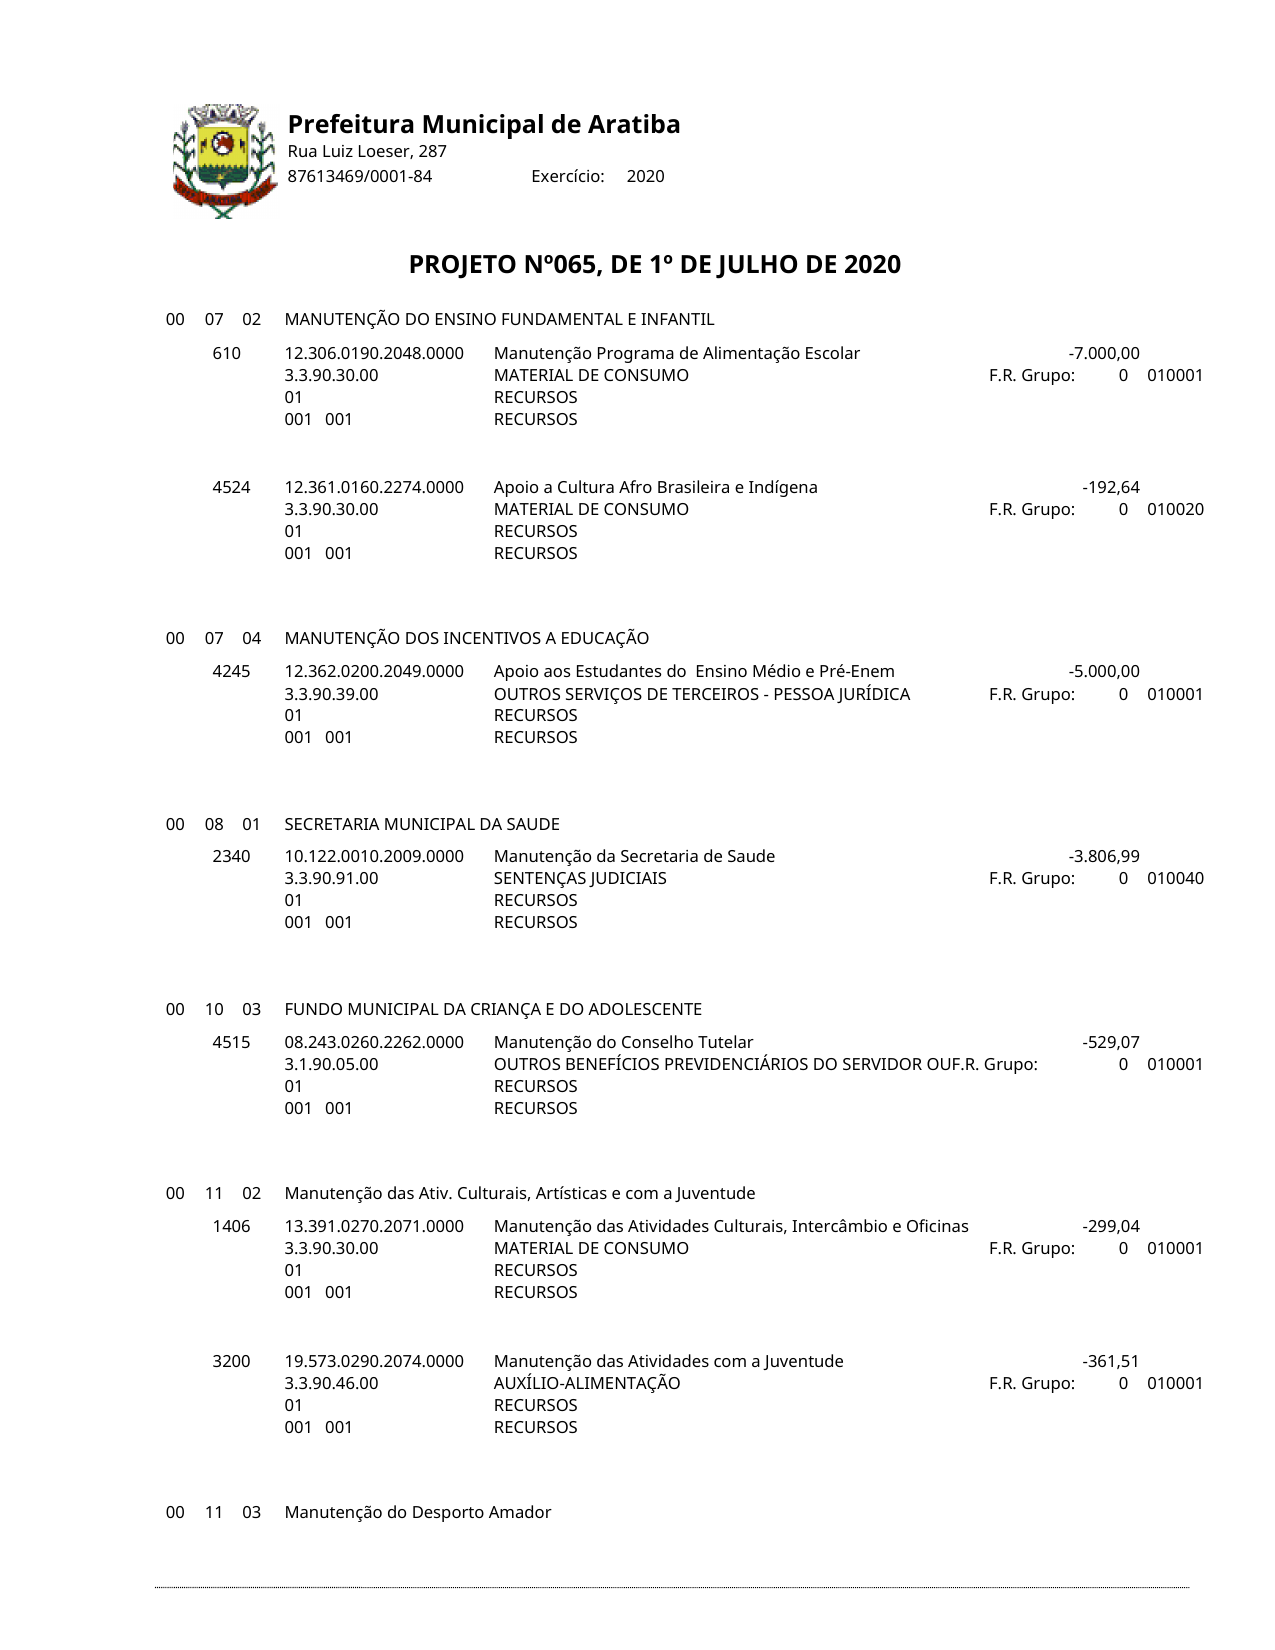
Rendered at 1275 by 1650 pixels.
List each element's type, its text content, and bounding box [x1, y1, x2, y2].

text Prefeitura Municipal de Aratiba [37, 107, 1237, 140]
text 01 RECURSOS [37, 520, 1237, 542]
text 01 RECURSOS [37, 889, 1237, 911]
text 001 001 RECURSOS [37, 726, 1237, 748]
text 87613469/0001-84 Exercício: 2020 [37, 164, 1237, 186]
text 4245 12.362.0200.2049.0000 Apoio aos Estudantes do Ensino Médio e Pré-Enem -5.000,00 [37, 660, 1237, 682]
text 001 001 RECURSOS [37, 911, 1237, 933]
text 1406 13.391.0270.2071.0000 Manutenção das Atividades Culturais, Intercâmbio e Oficinas -299,04 [37, 1215, 1237, 1237]
text 3200 19.573.0290.2074.0000 Manutenção das Atividades com a Juventude -361,51 [37, 1350, 1237, 1372]
text 001 001 RECURSOS [37, 542, 1237, 564]
text 01 RECURSOS [37, 1075, 1237, 1097]
text 4515 08.243.0260.2262.0000 Manutenção do Conselho Tutelar -529,07 [37, 1031, 1237, 1053]
text 00 08 01 SECRETARIA MUNICIPAL DA SAUDE [37, 813, 1237, 835]
text 001 001 RECURSOS [37, 1281, 1237, 1303]
text PROJETO Nº065, DE 1º DE JULHO DE 2020 [37, 247, 1237, 281]
text 2340 10.122.0010.2009.0000 Manutenção da Secretaria de Saude -3.806,99 [37, 845, 1237, 867]
text 3.3.90.91.00 SENTENÇAS JUDICIAIS F.R. Grupo: 0 010040 [37, 867, 1237, 889]
text 3.3.90.39.00 OUTROS SERVIÇOS DE TERCEIROS - PESSOA JURÍDICA F.R. Grupo: 0 010001 [37, 682, 1237, 704]
text 3.3.90.30.00 MATERIAL DE CONSUMO F.R. Grupo: 0 010001 [37, 364, 1237, 386]
text 00 10 03 FUNDO MUNICIPAL DA CRIANÇA E DO ADOLESCENTE [37, 998, 1237, 1019]
text Rua Luiz Loeser, 287 [37, 140, 1237, 162]
text 00 11 02 Manutenção das Ativ. Culturais, Artísticas e com a Juventude [37, 1182, 1237, 1204]
text 00 07 04 MANUTENÇÃO DOS INCENTIVOS A EDUCAÇÃO [37, 627, 1237, 649]
text 001 001 RECURSOS [37, 1097, 1237, 1119]
text 4524 12.361.0160.2274.0000 Apoio a Cultura Afro Brasileira e Indígena -192,64 [37, 476, 1237, 498]
text 001 001 RECURSOS [37, 408, 1237, 430]
text 3.3.90.30.00 MATERIAL DE CONSUMO F.R. Grupo: 0 010001 [37, 1237, 1237, 1259]
text 3.1.90.05.00 OUTROS BENEFÍCIOS PREVIDENCIÁRIOS DO SERVIDOR OUF.R. Grupo: 0 010001 [37, 1053, 1237, 1075]
text 01 RECURSOS [37, 386, 1237, 408]
text 01 RECURSOS [37, 1259, 1237, 1281]
text 00 07 02 MANUTENÇÃO DO ENSINO FUNDAMENTAL E INFANTIL [37, 308, 1237, 330]
text 610 12.306.0190.2048.0000 Manutenção Programa de Alimentação Escolar -7.000,00 [37, 342, 1237, 364]
text 3.3.90.30.00 MATERIAL DE CONSUMO F.R. Grupo: 0 010020 [37, 498, 1237, 520]
text 01 RECURSOS [37, 1394, 1237, 1416]
text 3.3.90.46.00 AUXÍLIO-ALIMENTAÇÃO F.R. Grupo: 0 010001 [37, 1372, 1237, 1394]
text 00 11 03 Manutenção do Desporto Amador [37, 1501, 1237, 1523]
text 01 RECURSOS [37, 704, 1237, 726]
text 001 001 RECURSOS [37, 1416, 1237, 1438]
